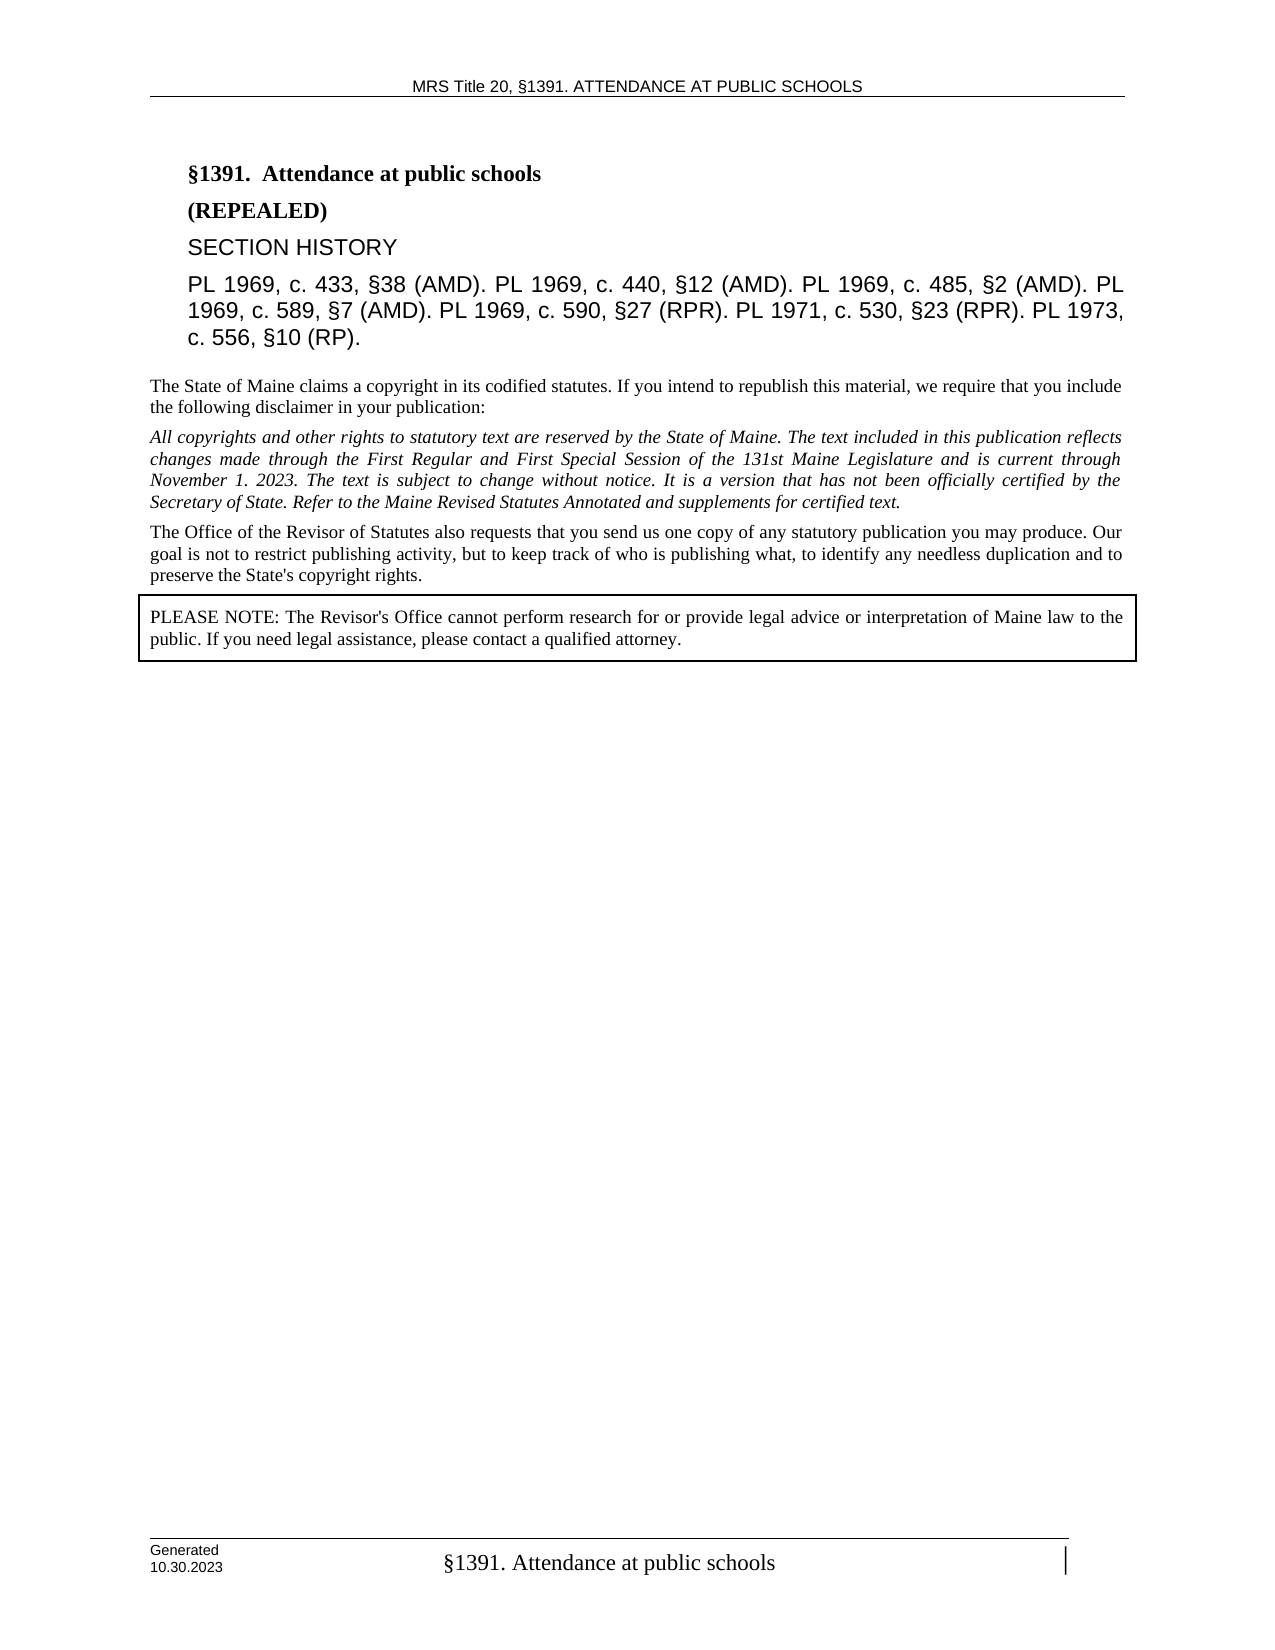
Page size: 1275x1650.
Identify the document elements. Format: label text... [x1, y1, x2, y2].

text PL 1969, c. 433, §38 (AMD). PL 1969, c. 440, §12 (AMD). PL 1969, c. 485, §2 (AMD). PL 1969, c. 589, §7 (AMD). PL 1969, c. 590, §27 (RPR). PL 1971, c. 530, §23 (RPR). PL 1973, c. 556, §10 (RP). [187, 271, 1125, 350]
text PLEASE NOTE: The Revisor's Office cannot perform research for or provide legal advice or interpretation of Maine law to the public. If you need legal assistance, please contact a qualified attorney. [140, 596, 1135, 660]
text (REPEALED) [187, 197, 1125, 223]
text The State of Maine claims a copyright in its codified statutes. If you intend to republish this material, we require that you include the following disclaimer in your publication: [150, 375, 1125, 418]
text SECTION HISTORY [187, 234, 1125, 260]
text The Office of the Revisor of Statutes also requests that you send us one copy of any statutory publication you may produce. Our goal is not to restrict publishing activity, but to keep track of who is publishing what, to identify any needless duplication and to preserve the State's copyright rights. [150, 521, 1125, 586]
text All copyrights and other rights to statutory text are reserved by the State of Maine. The text included in this publication reflects changes made through the First Regular and First Special Session of the 131st Maine Legislature and is current through November 1. 2023 . The text is subject to change without notice. It is a version that has not been officially certified by the Secretary of State. Refer to the Maine Revised Statutes Annotated and supplements for certified text. [150, 426, 1125, 512]
text §1391. Attendance at public schools [187, 160, 1125, 187]
